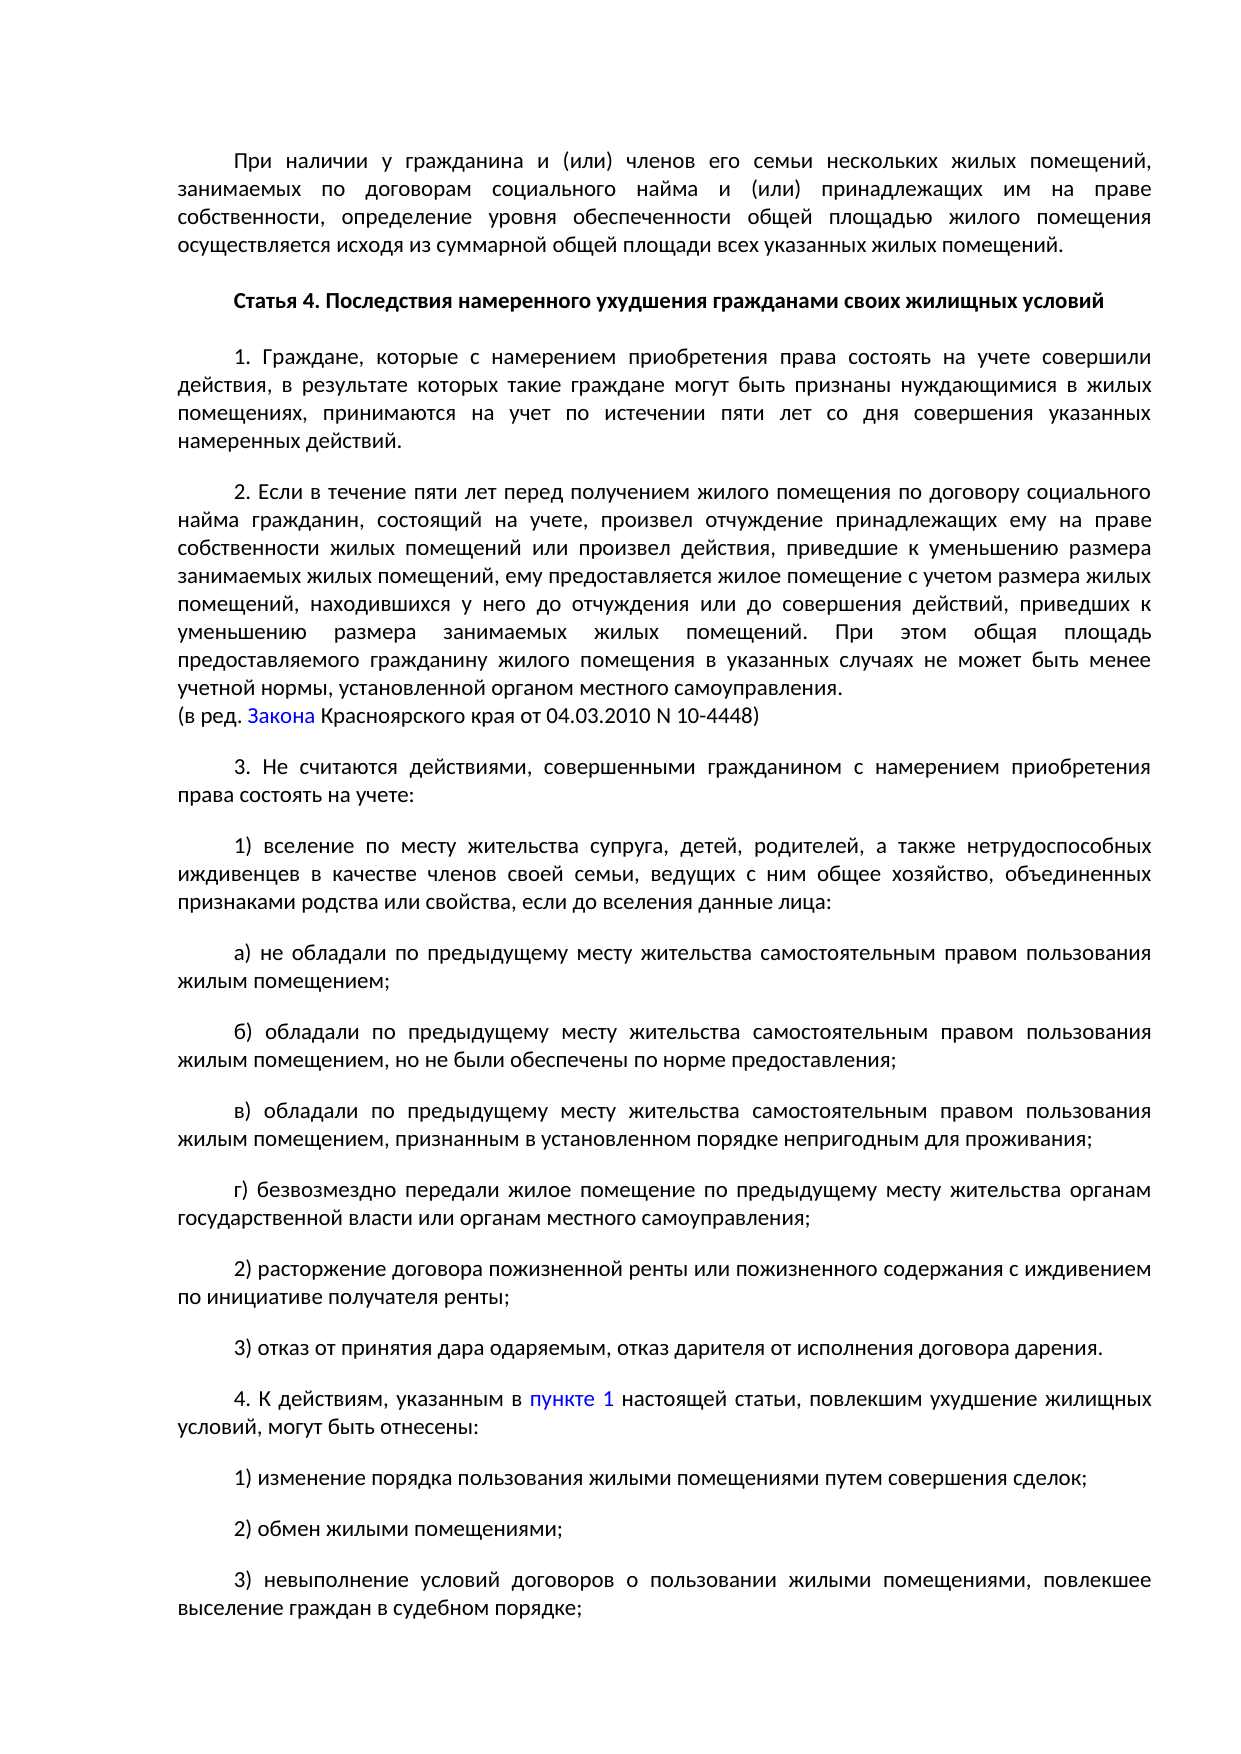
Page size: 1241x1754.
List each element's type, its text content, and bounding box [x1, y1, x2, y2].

text 1. Граждане, которые с намерением приобретения права состоять на учете совершили действия, в результате которых такие граждане могут быть признаны нуждающимися в жилых помещениях, принимаются на учет по истечении пяти лет со дня совершения указанных намеренных действий. [177, 342, 1152, 454]
text 1) вселение по месту жительства супруга, детей, родителей, а также нетрудоспособных иждивенцев в качестве членов своей семьи, ведущих с ним общее хозяйство, объединенных признаками родства или свойства, если до вселения данные лица: [177, 831, 1152, 915]
text г) безвозмездно передали жилое помещение по предыдущему месту жительства органам государственной власти или органам местного самоуправления; [177, 1175, 1152, 1231]
text в) обладали по предыдущему месту жительства самостоятельным правом пользования жилым помещением, признанным в установленном порядке непригодным для проживания; [177, 1096, 1152, 1152]
text б) обладали по предыдущему месту жительства самостоятельным правом пользования жилым помещением, но не были обеспечены по норме предоставления; [177, 1017, 1152, 1073]
text 3) отказ от принятия дара одаряемым, отказ дарителя от исполнения договора дарения. [177, 1333, 1152, 1361]
text При наличии у гражданина и (или) членов его семьи нескольких жилых помещений, занимаемых по договорам социального найма и (или) принадлежащих им на праве собственности, определение уровня обеспеченности общей площадью жилого помещения осуществляется исходя из суммарной общей площади всех указанных жилых помещений. [177, 146, 1152, 258]
text 3. Не считаются действиями, совершенными гражданином с намерением приобретения права состоять на учете: [177, 752, 1152, 808]
text 2. Если в течение пяти лет перед получением жилого помещения по договору социального найма гражданин, состоящий на учете, произвел отчуждение принадлежащих ему на праве собственности жилых помещений или произвел действия, приведшие к уменьшению размера занимаемых жилых помещений, ему предоставляется жилое помещение с учетом размера жилых помещений, находившихся у него до отчуждения или до совершения действий, приведших к уменьшению размера занимаемых жилых помещений. При этом общая площадь предоставляемого гражданину жилого помещения в указанных случаях не может быть менее учетной нормы, установленной органом местного самоуправления. [177, 477, 1152, 701]
text 3) невыполнение условий договоров о пользовании жилыми помещениями, повлекшее выселение граждан в судебном порядке; [177, 1565, 1152, 1621]
text 4. К действиям, указанным в пункте 1 настоящей статьи, повлекшим ухудшение жилищных условий, могут быть отнесены: [177, 1384, 1152, 1440]
title Статья 4. Последствия намеренного ухудшения гражданами своих жилищных условий [177, 286, 1152, 314]
text (в ред. Закона Красноярского края от 04.03.2010 N 10-4448) [177, 701, 1152, 729]
text 1) изменение порядка пользования жилыми помещениями путем совершения сделок; [177, 1463, 1152, 1491]
text 2) обмен жилыми помещениями; [177, 1514, 1152, 1542]
text а) не обладали по предыдущему месту жительства самостоятельным правом пользования жилым помещением; [177, 938, 1152, 994]
text 2) расторжение договора пожизненной ренты или пожизненного содержания с иждивением по инициативе получателя ренты; [177, 1254, 1152, 1310]
